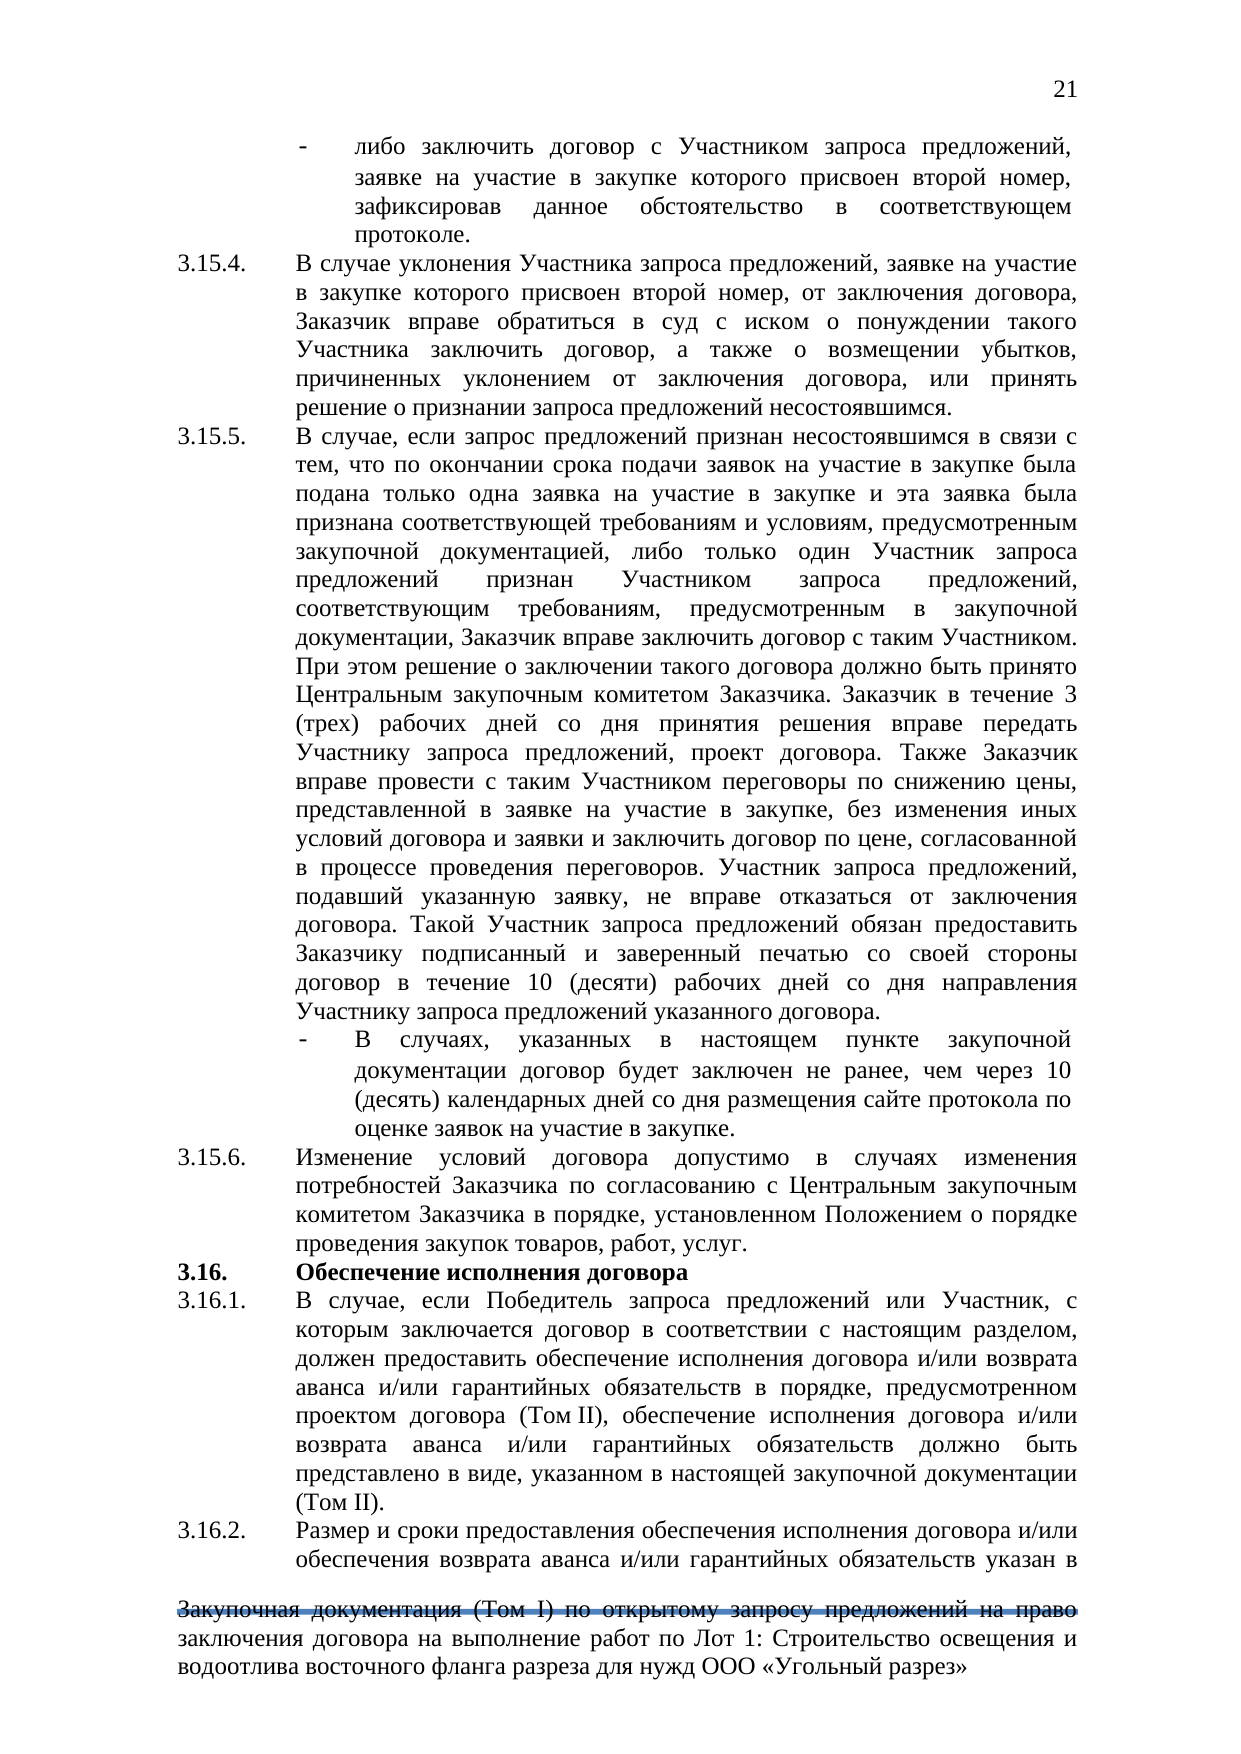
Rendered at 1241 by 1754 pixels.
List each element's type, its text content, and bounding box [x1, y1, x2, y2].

list Обеспечение исполнения договора [177, 1257, 1078, 1285]
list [177, 1515, 1078, 1573]
list либо заключить договор с Участником запроса предложений, заявке на участие в закупке которого присвоен второй номер, зафиксировав данное обстоятельство в соответствующем протоколе. [295, 131, 1072, 248]
list В случае, если запрос предложений признан несостоявшимся в связи с тем, что по окончании срока подачи заявок на участие в закупке была подана только одна заявка на участие в закупке и эта заявка была признана соответствующей требованиям и условиям, предусмотренным закупочной документацией, либо только один Участник запроса предложений признан Участником запроса предложений, соответствующим требованиям, предусмотренным в закупочной документации, Заказчик вправе заключить договор с таким Участником. При этом решение о заключении такого договора должно быть принято Центральным закупочным комитетом Заказчика. Заказчик в течение 3 (трех) рабочих дней со дня принятия решения вправе передать Участнику запроса предложений, проект договора. Также Заказчик вправе провести с таким Участником переговоры по снижению цены, представленной в заявке на участие в закупке, без изменения иных условий договора и заявки и заключить договор по цене, согласованной в процессе проведения переговоров. Участник запроса предложений, подавший указанную заявку, не вправе отказаться от заключения договора. Такой Участник запроса предложений обязан предоставить Заказчику подписанный и заверенный печатью со своей стороны договор в течение 10 (десяти) рабочих дней со дня направления Участнику запроса предложений указанного договора. [177, 421, 1078, 1024]
list Изменение условий договора допустимо в случаях изменения потребностей Заказчика по согласованию с Центральным закупочным комитетом Заказчика в порядке, установленном Положением о порядке проведения закупок товаров, работ, услуг. [177, 1142, 1078, 1257]
list В случае, если Победитель запроса предложений или Участник, с которым заключается договор в соответствии с настоящим разделом, должен предоставить обеспечение исполнения договора и/или возврата аванса и/или гарантийных обязательств в порядке, предусмотренном проектом договора (Том II), обеспечение исполнения договора и/или возврата аванса и/или гарантийных обязательств должно быть представлено в виде, указанном в настоящей закупочной документации (Том II). [177, 1285, 1078, 1515]
list В случае уклонения Участника запроса предложений, заявке на участие в закупке которого присвоен второй номер, от заключения договора, Заказчик вправе обратиться в суд с иском о понуждении такого Участника заключить договор, а также о возмещении убытков, причиненных уклонением от заключения договора, или принять решение о признании запроса предложений несостоявшимся. [177, 248, 1078, 421]
list В случаях, указанных в настоящем пункте закупочной документации договор будет заключен не ранее, чем через 10 (десять) календарных дней со дня размещения сайте протокола по оценке заявок на участие в закупке. [295, 1024, 1072, 1142]
